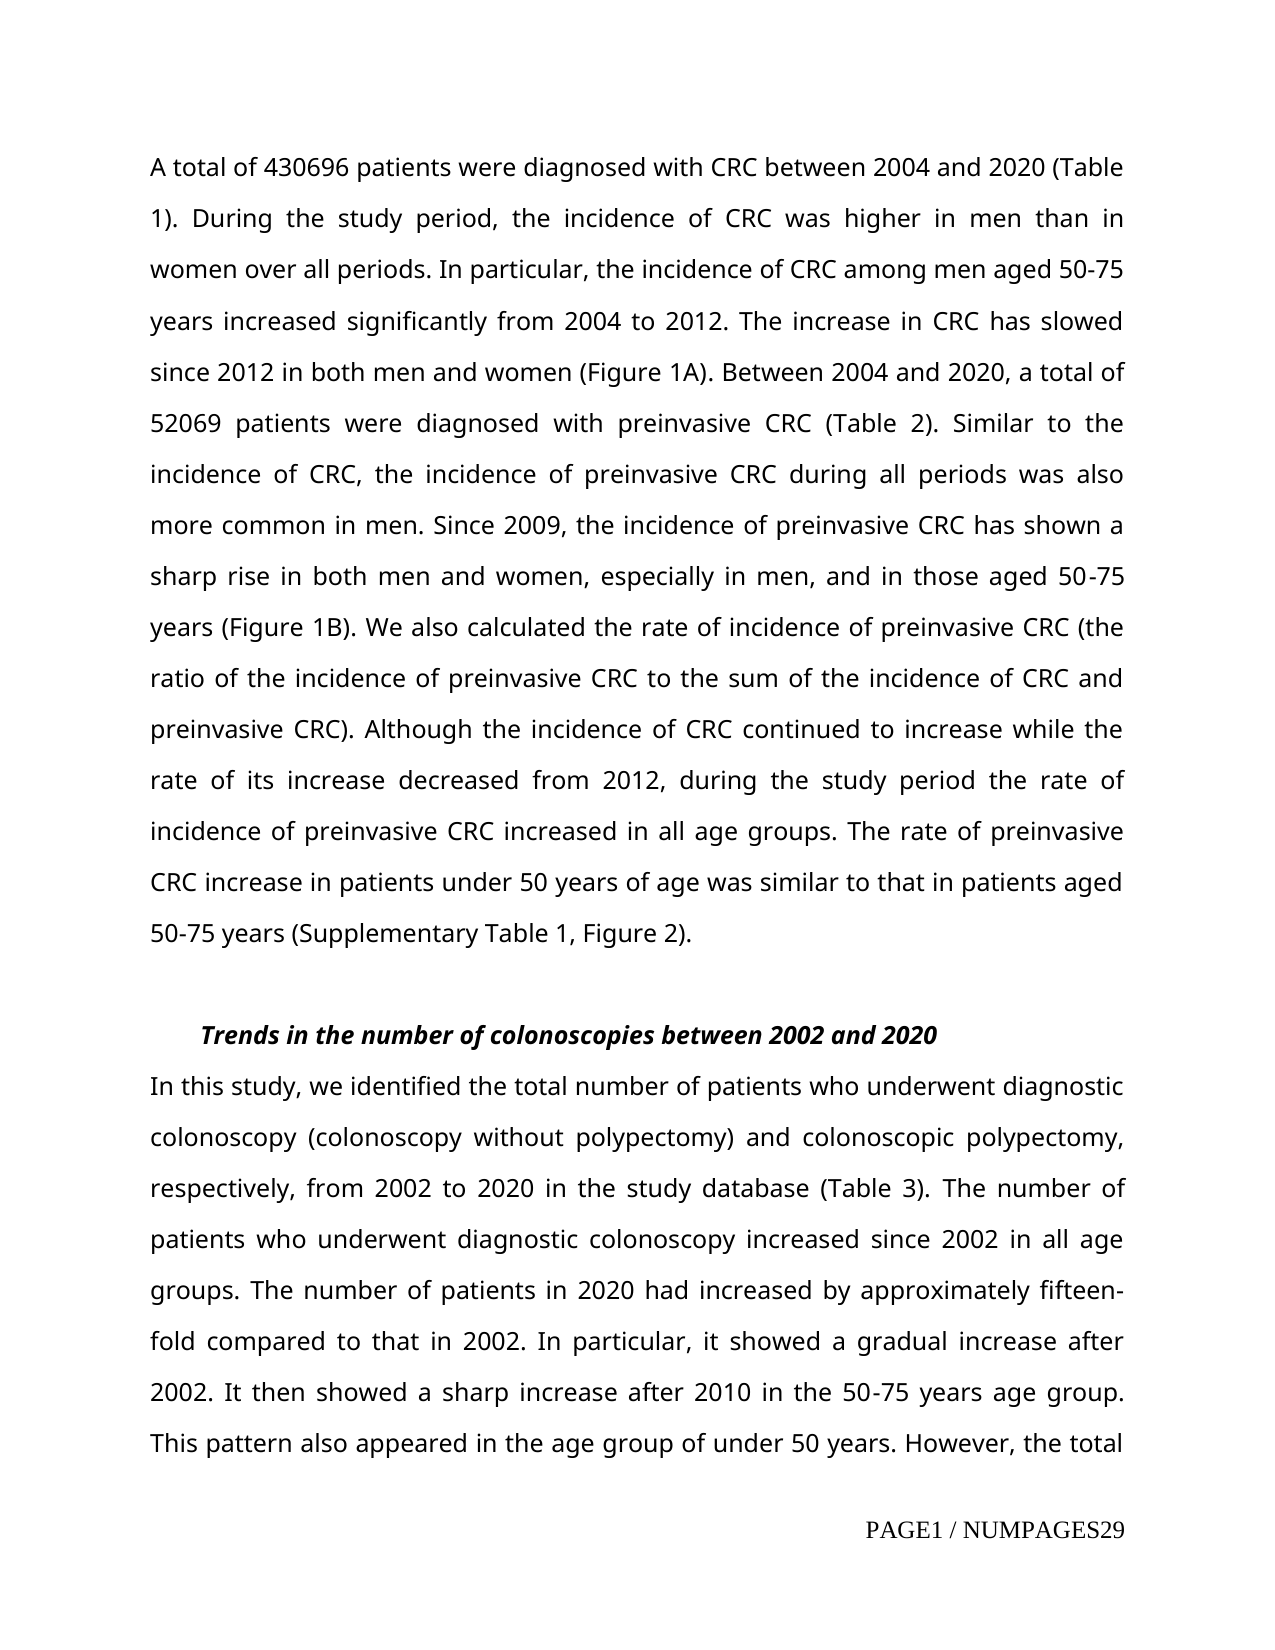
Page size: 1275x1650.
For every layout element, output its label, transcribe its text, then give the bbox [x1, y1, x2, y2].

text A total of 430696 patients were diagnosed with CRC between 2004 and 2020 (Table 1). During the study period, the incidence of CRC was higher in men than in women over all periods. In particular, the incidence of CRC among men aged 50-75 years increased significantly from 2004 to 2012. The increase in CRC has slowed since 2012 in both men and women (Figure 1A). Between 2004 and 2020, a total of 52069 patients were diagnosed with preinvasive CRC (Table 2). Similar to the incidence of CRC, the incidence of preinvasive CRC during all periods was also more common in men. Since 2009, the incidence of preinvasive CRC has shown a sharp rise in both men and women, especially in men, and in those aged 50-75 years (Figure 1B). We also calculated the rate of incidence of preinvasive CRC (the ratio of the incidence of preinvasive CRC to the sum of the incidence of CRC and preinvasive CRC). Although the incidence of CRC continued to increase while the rate of its increase decreased from 2012, during the study period the rate of incidence of preinvasive CRC increased in all age groups. The rate of preinvasive CRC increase in patients under 50 years of age was similar to that in patients aged 50-75 years (Supplementary Table 1, Figure 2). [150, 150, 1125, 950]
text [150, 1069, 1125, 1460]
text Trends in the number of colonoscopies between 2002 and 2020 [150, 1018, 1125, 1052]
